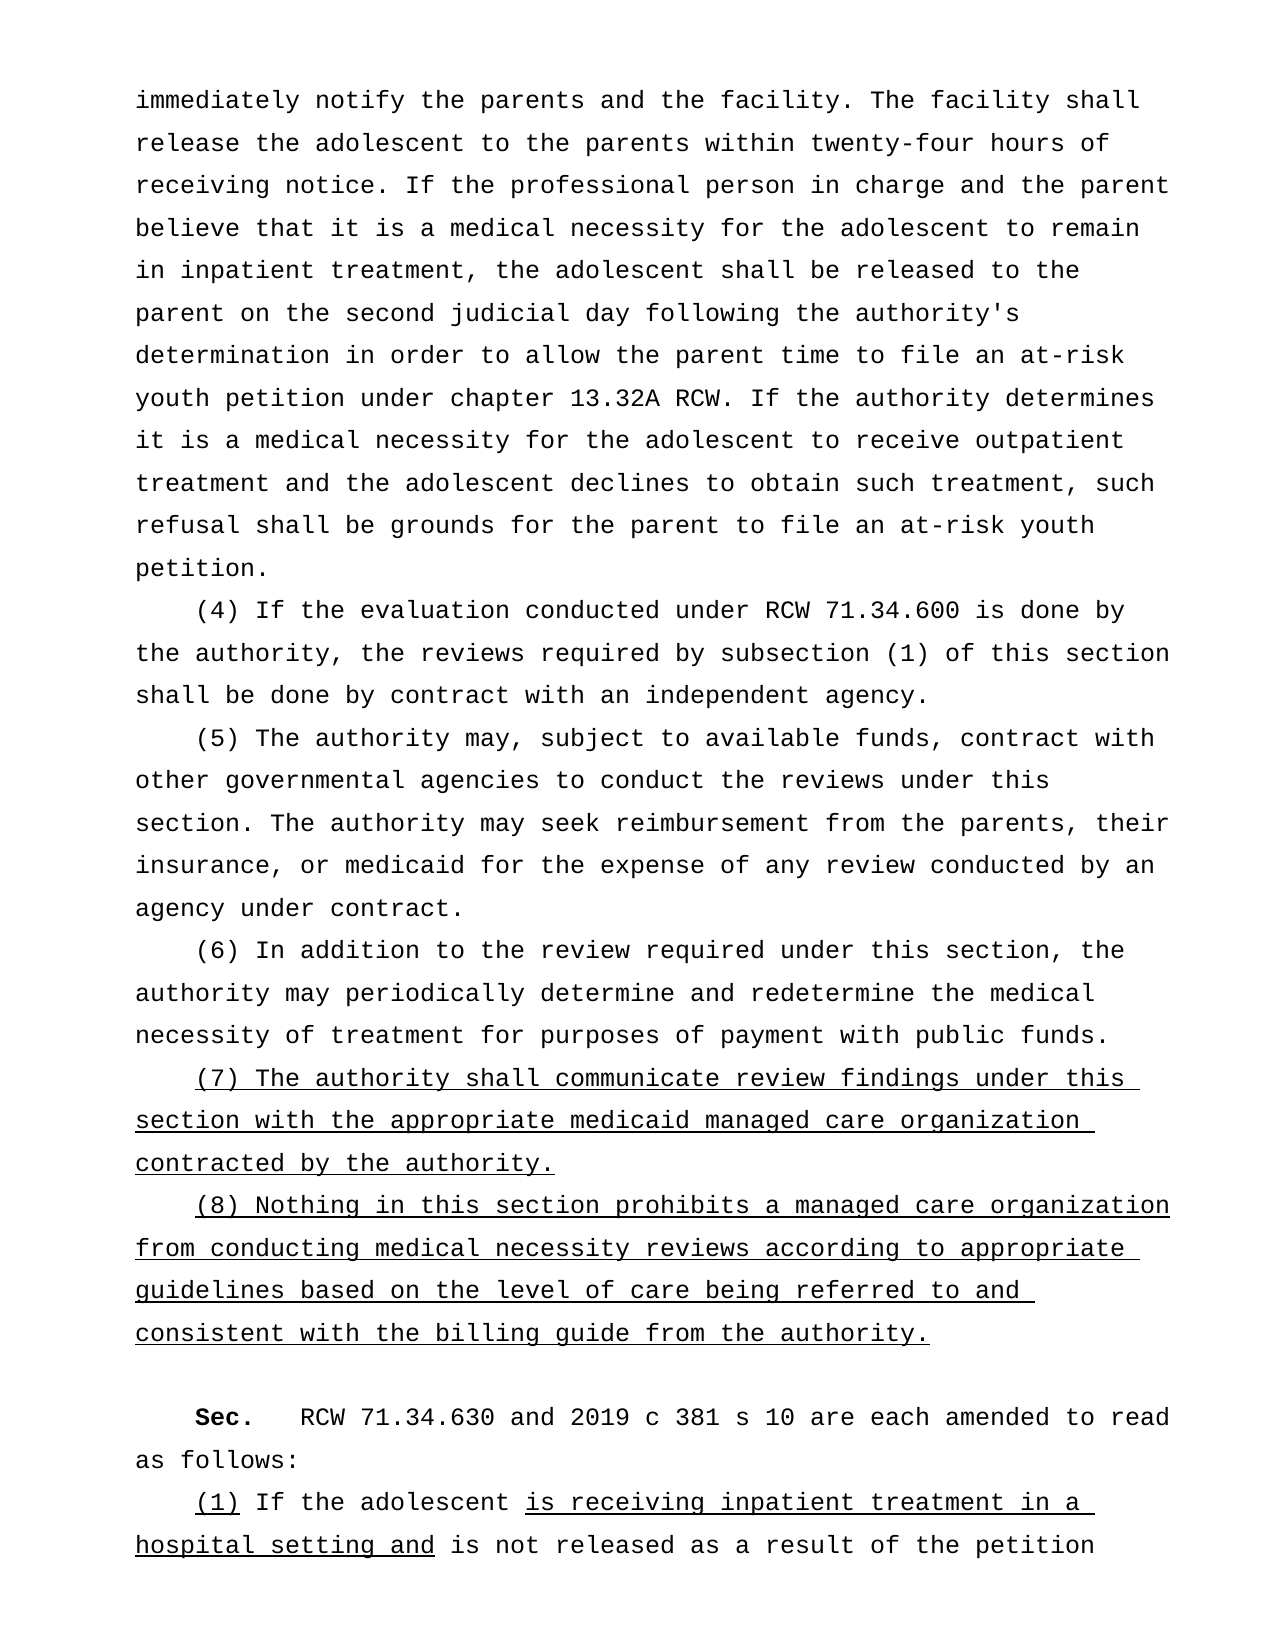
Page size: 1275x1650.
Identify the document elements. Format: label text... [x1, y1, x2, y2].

text (7) The authority shall communicate review findings under this section with the appropriate medicaid managed care organization contracted by the authority. [135, 1052, 1170, 1180]
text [135, 1477, 1170, 1562]
text Sec. RCW 71.34.630 and 2019 c 381 s 10 are each amended to read as follows: [135, 1392, 1170, 1477]
text (4) If the evaluation conducted under RCW 71.34.600 is done by the authority, the reviews required by subsection (1) of this section shall be done by contract with an independent agency. [135, 585, 1170, 712]
text (8) Nothing in this section prohibits a managed care organization from conducting medical necessity reviews according to appropriate guidelines based on the level of care being referred to and consistent with the billing guide from the authority. [135, 1180, 1170, 1350]
text (6) In addition to the review required under this section, the authority may periodically determine and redetermine the medical necessity of treatment for purposes of payment with public funds. [135, 925, 1170, 1052]
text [135, 75, 1170, 585]
text (5) The authority may, subject to available funds, contract with other governmental agencies to conduct the reviews under this section. The authority may seek reimbursement from the parents, their insurance, or medicaid for the expense of any review conducted by an agency under contract. [135, 712, 1170, 925]
